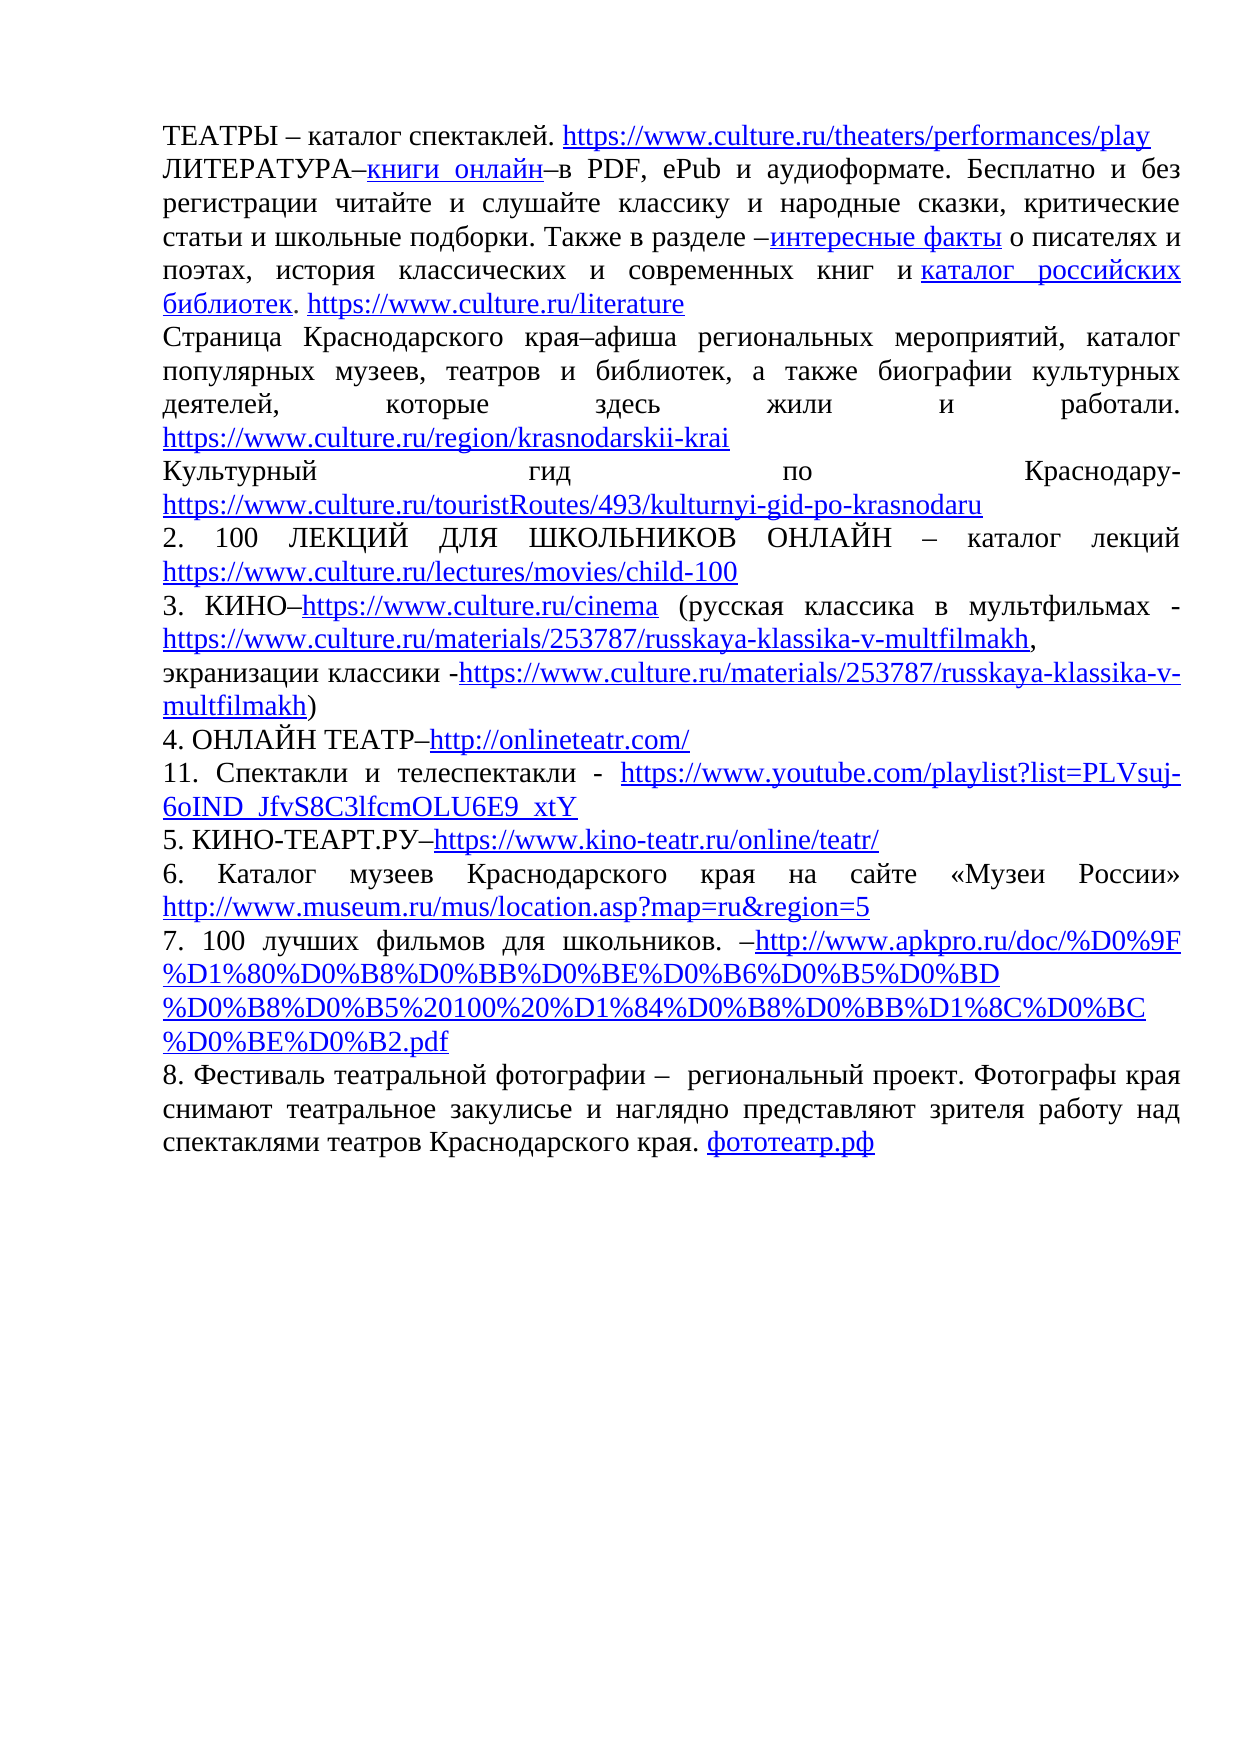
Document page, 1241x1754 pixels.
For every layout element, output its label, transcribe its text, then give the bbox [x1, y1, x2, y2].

text 2. 100 ЛЕКЦИЙ ДЛЯ ШКОЛЬНИКОВ ОНЛАЙН – каталог лекций https://www.culture.ru/lectures/movies/child-100 [162, 521, 1181, 588]
text 7. 100 лучших фильмов для школьников. –http://www.apkpro.ru/doc/%D0%9F%D1%80%D0%B8%D0%BB%D0%BE%D0%B6%D0%B5%D0%BD%D0%B8%D0%B5%20100%20%D1%84%D0%B8%D0%BB%D1%8C%D0%BC%D0%BE%D0%B2.pdf [162, 923, 1181, 1057]
text 5. КИНО-ТЕАРТ.РУ–https://www.kino-teatr.ru/online/teatr/ [162, 822, 1181, 856]
text 8. Фестиваль театральной фотографии – региональный проект. Фотографы края снимают театральное закулисье и наглядно представляют зрителя работу над спектаклями театров Краснодарского края. фототеатр.рф [162, 1057, 1181, 1158]
text ЛИТЕРАТУРА–книги онлайн–в PDF, ePub и аудиоформате. Бесплатно и без регистрации читайте и слушайте классику и народные сказки, критические статьи и школьные подборки. Также в разделе –интересные факты о писателях и поэтах, история классических и современных книг и каталог российских библиотек. https://www.culture.ru/literature [162, 152, 1181, 319]
text 6. Каталог музеев Краснодарского края на сайте «Музеи России» http://www.museum.ru/mus/location.asp?map=ru&region=5 [162, 856, 1181, 923]
text ТЕАТРЫ – каталог спектаклей. https://www.culture.ru/theaters/performances/play [162, 118, 1181, 152]
text 11. Спектакли и телеспектакли - https://www.youtube.com/playlist?list=PLVsuj-6oIND_JfvS8C3lfcmOLU6E9_xtY [162, 755, 1181, 822]
text 3. КИНО–https://www.culture.ru/cinema (русская классика в мультфильмах -https://www.culture.ru/materials/253787/russkaya-klassika-v-multfilmakh, экранизации классики -https://www.culture.ru/materials/253787/russkaya-klassika-v-multfilmakh) [162, 588, 1181, 722]
text Страница Краснодарского края–афиша региональных мероприятий, каталог популярных музеев, театров и библиотек, а также биографии культурных деятелей, которые здесь жили и работали. https://www.culture.ru/region/krasnodarskii-krai [162, 319, 1181, 453]
text 4. ОНЛАЙН ТЕАТР–http://onlineteatr.com/ [162, 722, 1181, 755]
text Культурный гид по Краснодару- https://www.culture.ru/touristRoutes/493/kulturnyi-gid-po-krasnodaru [162, 453, 1181, 521]
